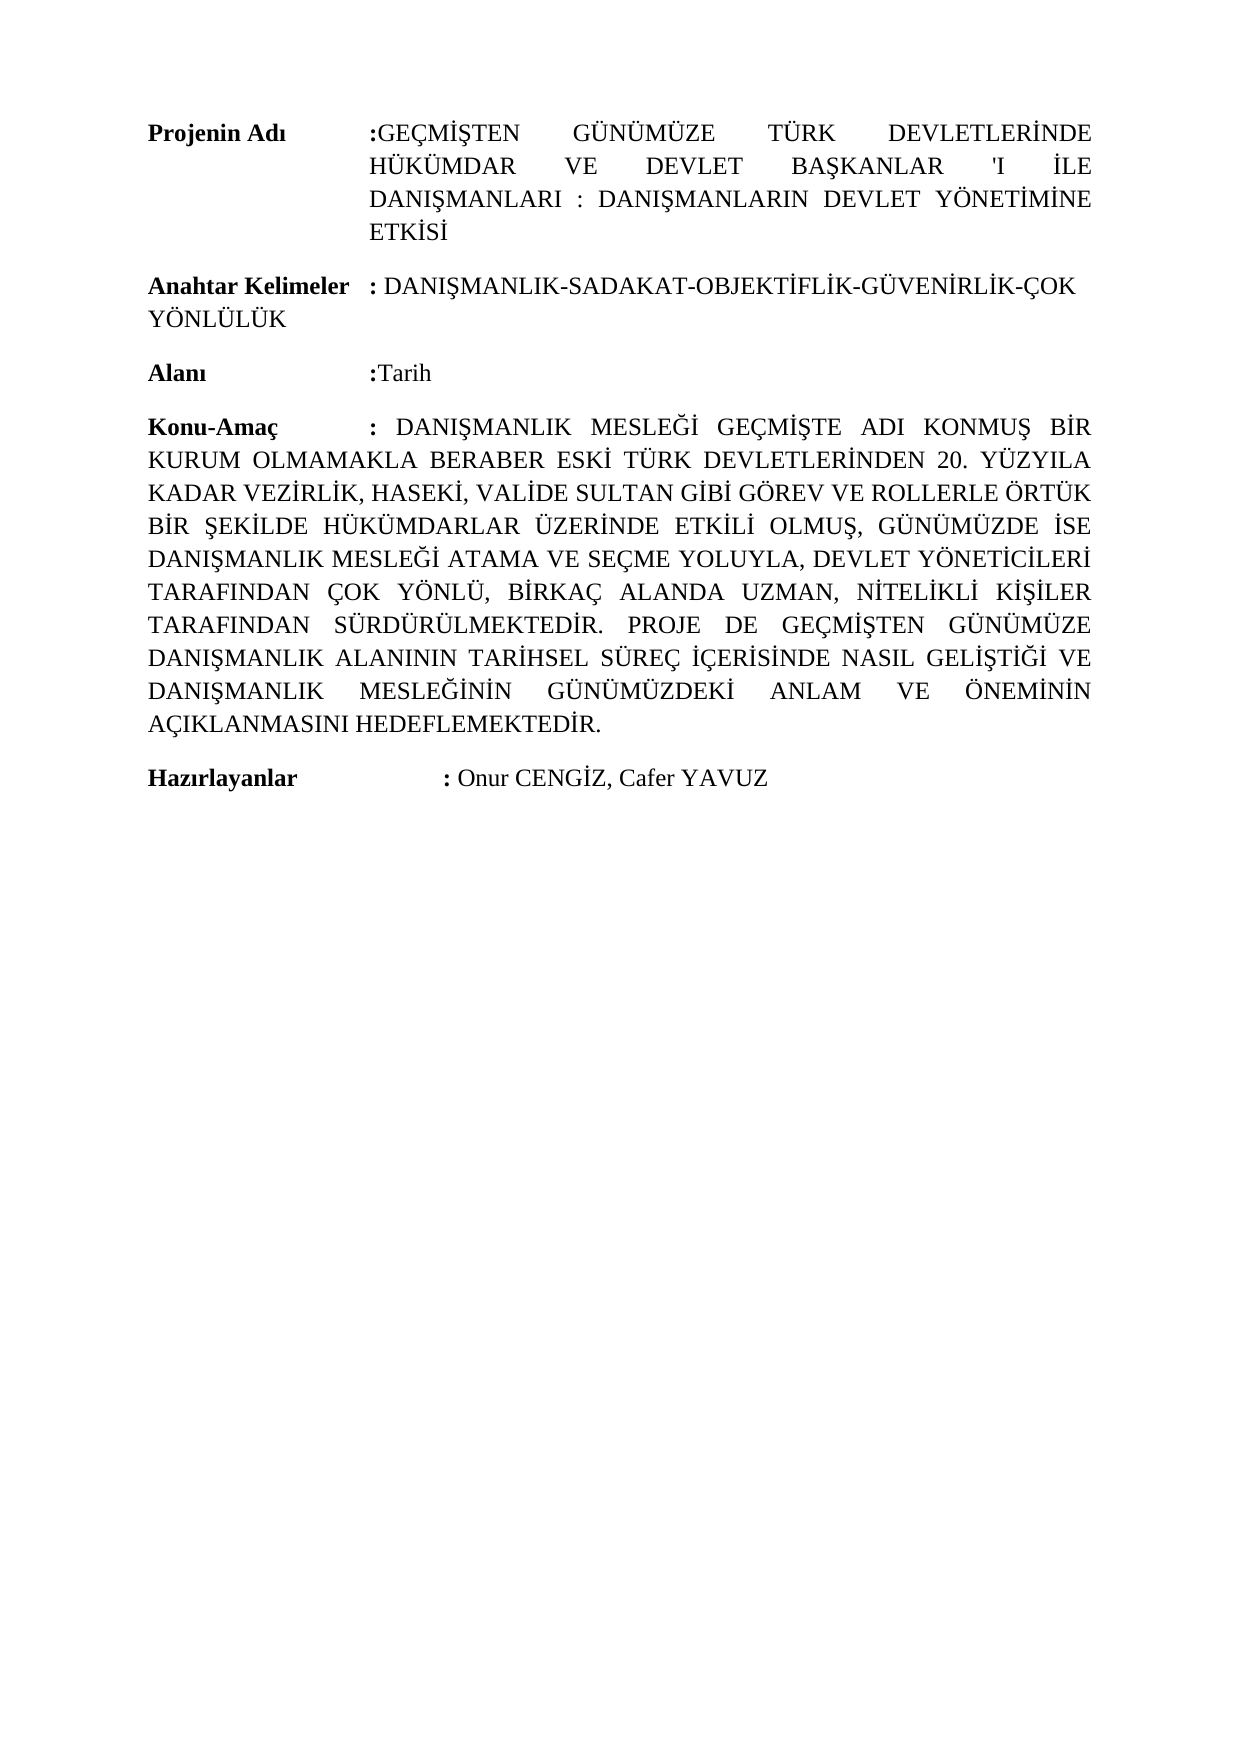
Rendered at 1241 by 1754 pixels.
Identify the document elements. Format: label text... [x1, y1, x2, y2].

text Konu-Amaç : DANIŞMANLIK MESLEĞİ GEÇMİŞTE ADI KONMUŞ BİR KURUM OLMAMAKLA BERABER ESKİ TÜRK DEVLETLERİNDEN 20. YÜZYILA KADAR VEZİRLİK, HASEKİ, VALİDE SULTAN GİBİ GÖREV VE ROLLERLE ÖRTÜK BİR ŞEKİLDE HÜKÜMDARLAR ÜZERİNDE ETKİLİ OLMUŞ, GÜNÜMÜZDE İSE DANIŞMANLIK MESLEĞİ ATAMA VE SEÇME YOLUYLA, DEVLET YÖNETİCİLERİ TARAFINDAN ÇOK YÖNLÜ, BİRKAÇ ALANDA UZMAN, NİTELİKLİ KİŞİLER TARAFINDAN SÜRDÜRÜLMEKTEDİR. PROJE DE GEÇMİŞTEN GÜNÜMÜZE DANIŞMANLIK ALANININ TARİHSEL SÜREÇ İÇERİSİNDE NASIL GELİŞTİĞİ VE DANIŞMANLIK MESLEĞİNİN GÜNÜMÜZDEKİ ANLAM VE ÖNEMİNİN AÇIKLANMASINI HEDEFLEMEKTEDİR. [148, 412, 1092, 738]
text Hazırlayanlar : Onur CENGİZ, Cafer YAVUZ [148, 763, 1092, 792]
text Projenin Adı :GEÇMİŞTEN GÜNÜMÜZE TÜRK DEVLETLERİNDE HÜKÜMDAR VE DEVLET BAŞKANLAR 'I İLE DANIŞMANLARI : DANIŞMANLARIN DEVLET YÖNETİMİNE ETKİSİ [148, 118, 1092, 246]
text Anahtar Kelimeler : DANIŞMANLIK-SADAKAT-OBJEKTİFLİK-GÜVENİRLİK-ÇOK YÖNLÜLÜK [148, 271, 1092, 333]
text Alanı :Tarih [148, 358, 1092, 387]
